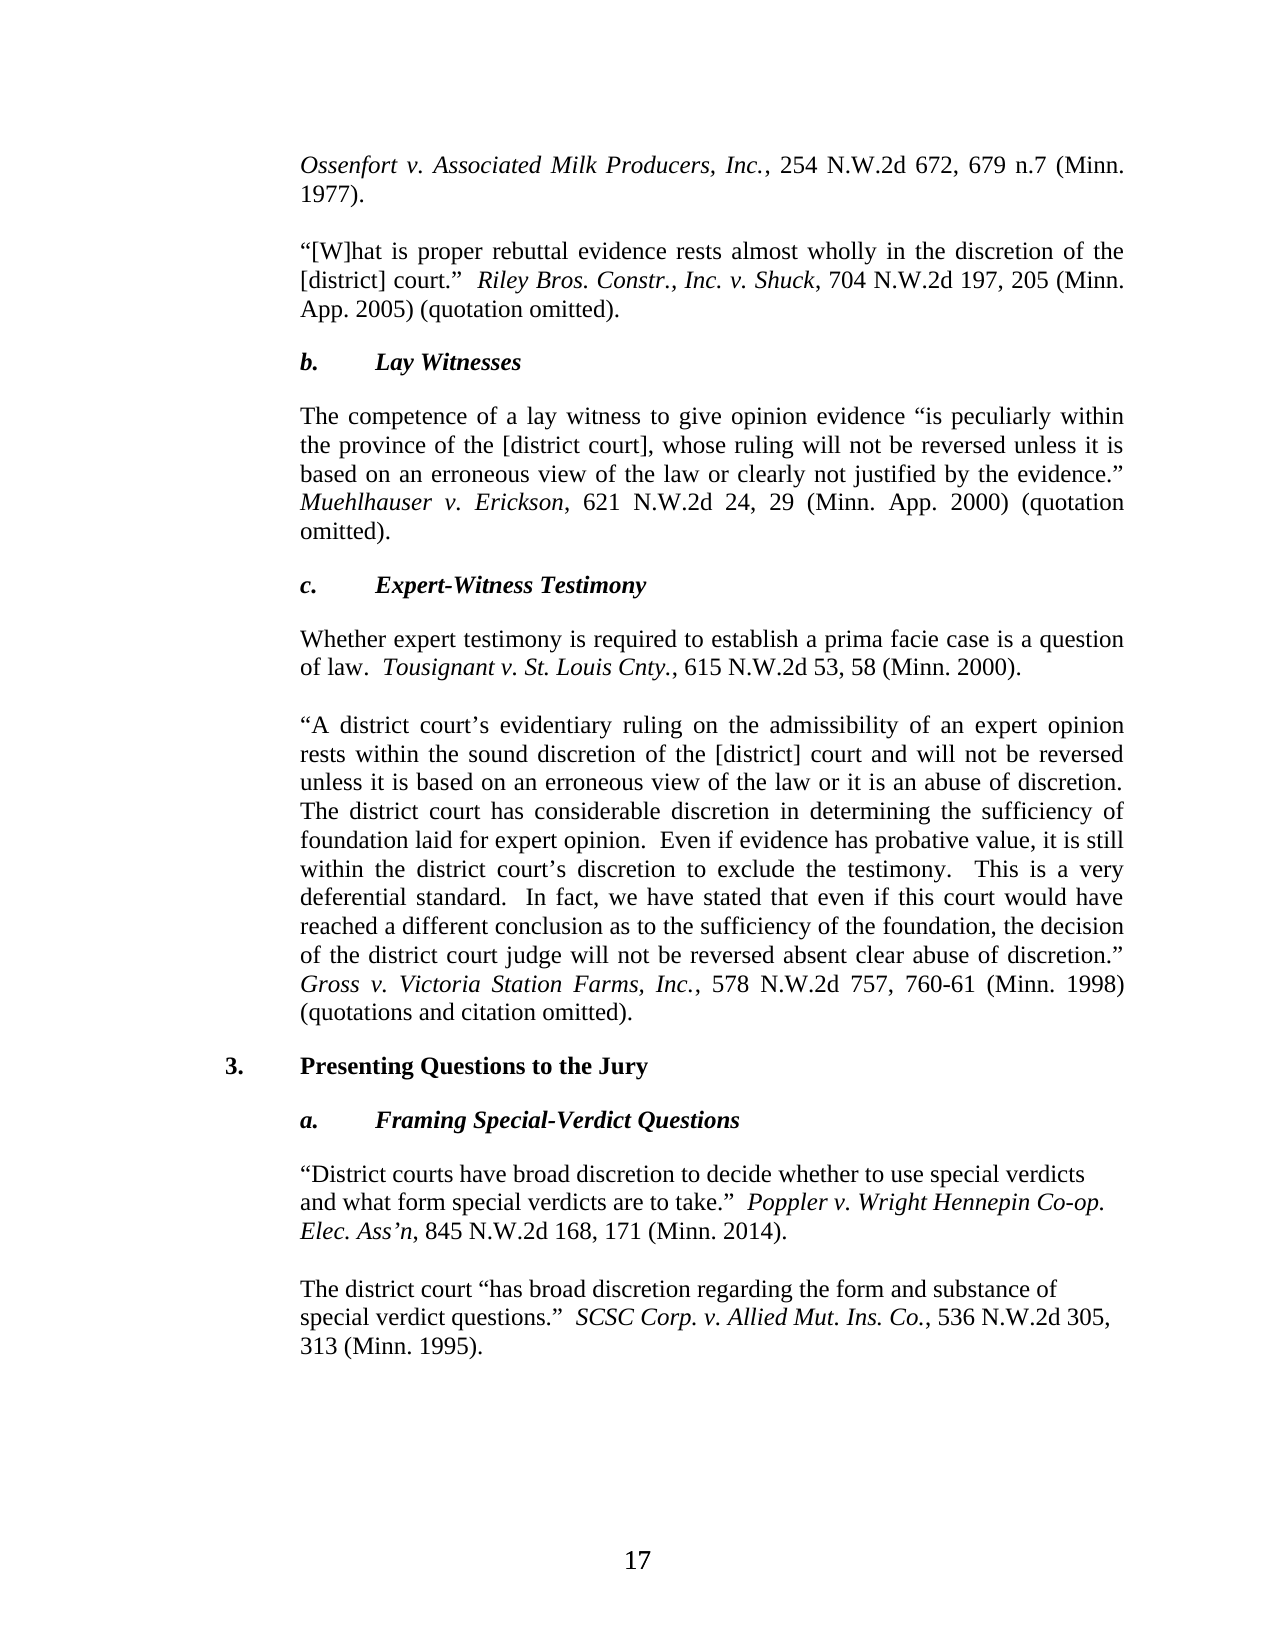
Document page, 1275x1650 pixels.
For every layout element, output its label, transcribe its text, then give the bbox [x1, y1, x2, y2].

subtitle c. Expert-Witness Testimony [300, 570, 1125, 599]
text “[W]hat is proper rebuttal evidence rests almost wholly in the discretion of the [district] court.” Riley Bros. Constr., Inc. v. Shuck, 704 N.W.2d 197, 205 (Minn. App. 2005) (quotation omitted). [300, 236, 1125, 322]
subtitle a. Framing Special-Verdict Questions [300, 1105, 1125, 1134]
subtitle 3. Presenting Questions to the Jury [225, 1051, 1125, 1080]
text The competence of a lay witness to give opinion evidence “is peculiarly within the province of the [district court], whose ruling will not be reversed unless it is based on an erroneous view of the law or clearly not justified by the evidence.” Muehlhauser v. Erickson, 621 N.W.2d 24, 29 (Minn. App. 2000) (quotation omitted). [300, 401, 1125, 545]
subtitle b. Lay Witnesses [300, 347, 1125, 376]
text “District courts have broad discretion to decide whether to use special verdicts and what form special verdicts are to take.” Poppler v. Wright Hennepin Co-op. Elec. Ass’n, 845 N.W.2d 168, 171 (Minn. 2014). [300, 1159, 1125, 1245]
text Whether expert testimony is required to establish a prima facie case is a question of law. Tousignant v. St. Louis Cnty., 615 N.W.2d 53, 58 (Minn. 2000). [300, 624, 1125, 681]
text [300, 150, 1125, 207]
text The district court “has broad discretion regarding the form and substance of special verdict questions.” SCSC Corp. v. Allied Mut. Ins. Co., 536 N.W.2d 305, 313 (Minn. 1995). [300, 1274, 1125, 1360]
text “A district court’s evidentiary ruling on the admissibility of an expert opinion rests within the sound discretion of the [district] court and will not be reversed unless it is based on an erroneous view of the law or it is an abuse of discretion. The district court has considerable discretion in determining the sufficiency of foundation laid for expert opinion. Even if evidence has probative value, it is still within the district court’s discretion to exclude the testimony. This is a very deferential standard. In fact, we have stated that even if this court would have reached a different conclusion as to the sufficiency of the foundation, the decision of the district court judge will not be reversed absent clear abuse of discretion.” Gross v. Victoria Station Farms, Inc., 578 N.W.2d 757, 760-61 (Minn. 1998) (quotations and citation omitted). [300, 710, 1125, 1026]
